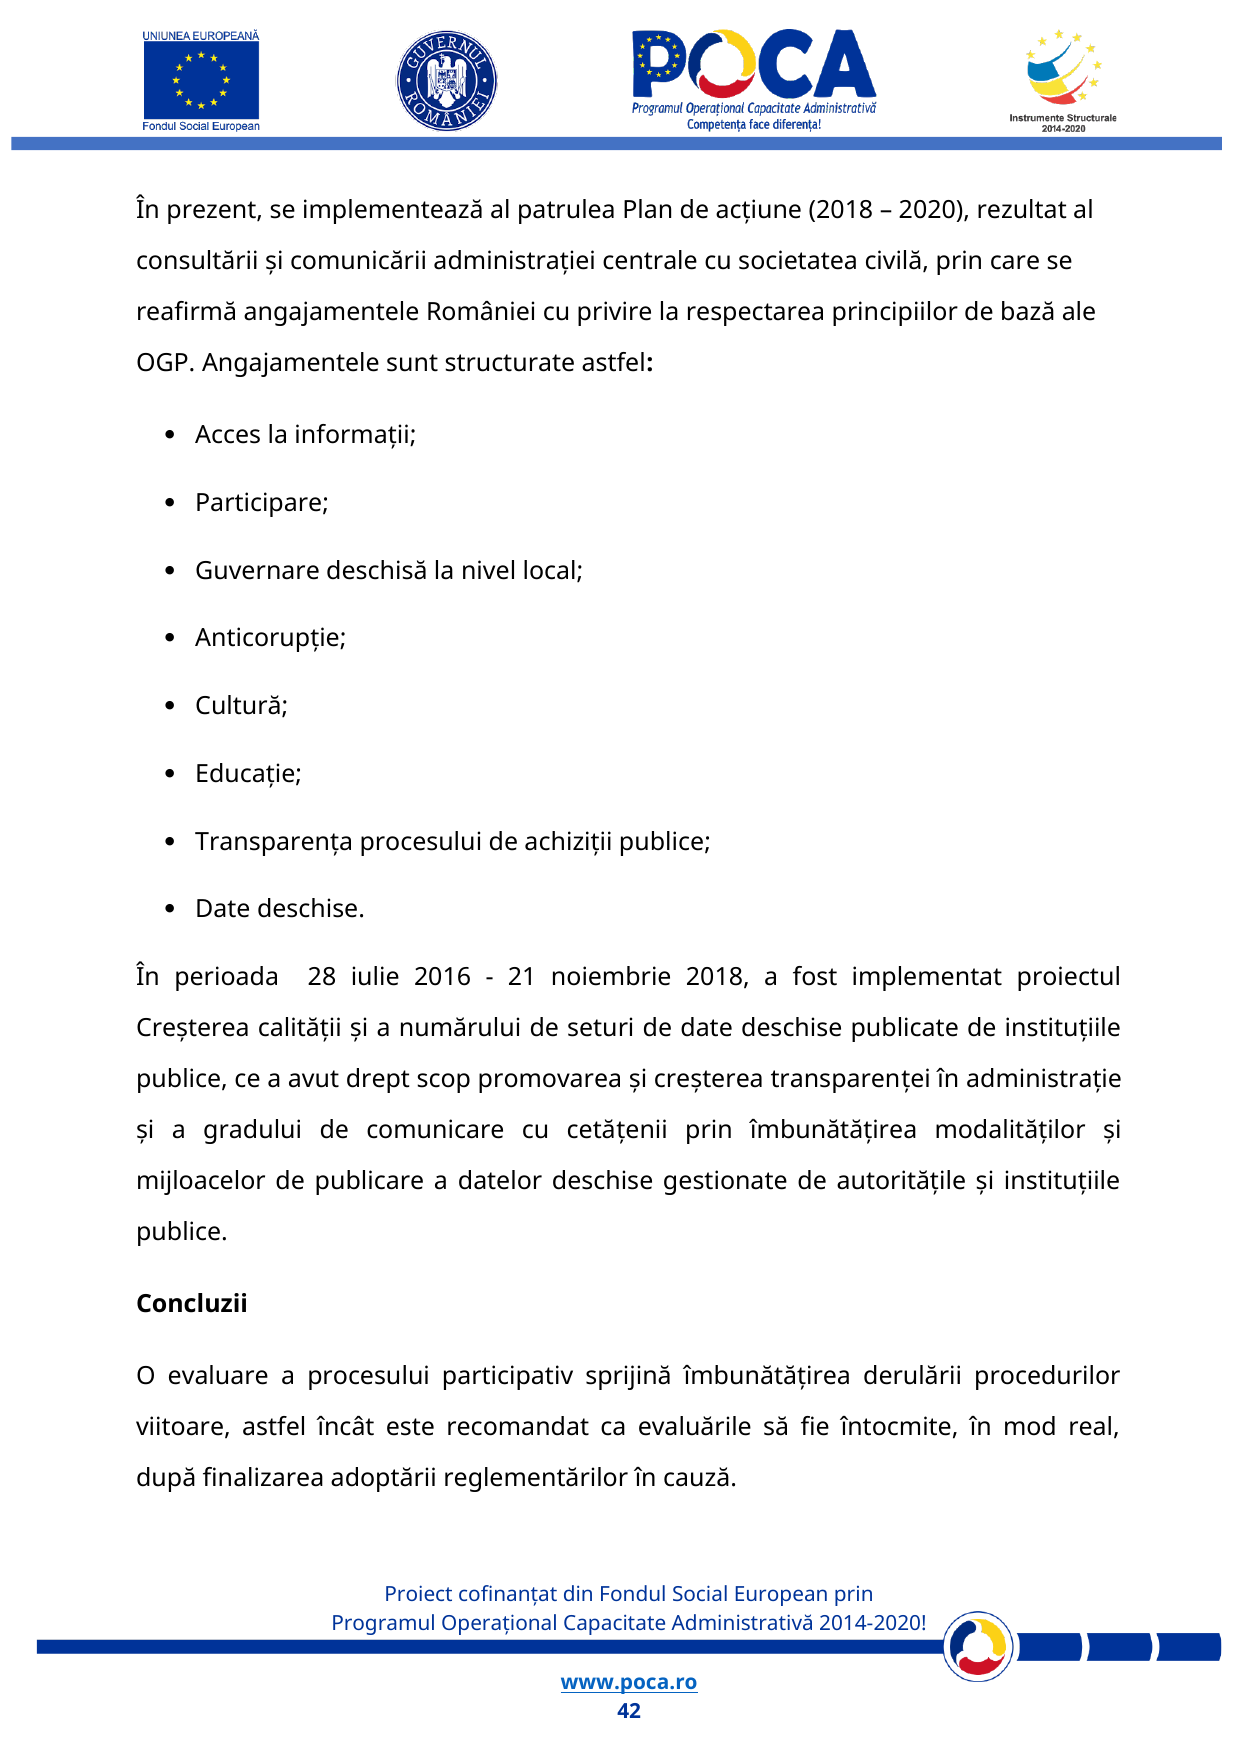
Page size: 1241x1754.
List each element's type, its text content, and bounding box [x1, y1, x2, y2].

text Concluzii [136, 1286, 1122, 1320]
text În perioada 28 iulie 2016 - 21 noiembrie 2018, a fost implementat proiectul Creșterea calității și a numărului de seturi de date deschise publicate de instituțiile publice, ce a avut drept scop promovarea și creșterea transparenţei în administrație şi a gradului de comunicare cu cetăţenii prin îmbunătățirea modalităților și mijloacelor de publicare a datelor deschise gestionate de autoritățile și instituțiile publice. [136, 959, 1122, 1248]
list Transparența procesului de achiziții publice; [165, 823, 1122, 857]
list Participare; [165, 485, 1122, 519]
list Guvernare deschisă la nivel local; [165, 552, 1122, 586]
list Cultură; [165, 688, 1122, 722]
list Date deschise. [165, 891, 1122, 925]
picture [36, 1611, 1222, 1682]
list Anticorupție; [165, 620, 1122, 654]
text O evaluare a procesului participativ sprijină îmbunătățirea derulării procedurilor viitoare, astfel încât este recomandat ca evaluările să fie întocmite, în mod real, după finalizarea adoptării reglementărilor în cauză. [136, 1358, 1122, 1494]
text În prezent, se implementează al patrulea Plan de acțiune (2018 – 2020), rezultat al consultării și comunicării administrației centrale cu societatea civilă, prin care se reafirmă angajamentele României cu privire la respectarea principiilor de bază ale OGP. Angajamentele sunt structurate astfel: [136, 192, 1122, 379]
picture [141, 29, 1117, 132]
list Acces la informații; [165, 417, 1122, 451]
list Educație; [165, 756, 1122, 789]
